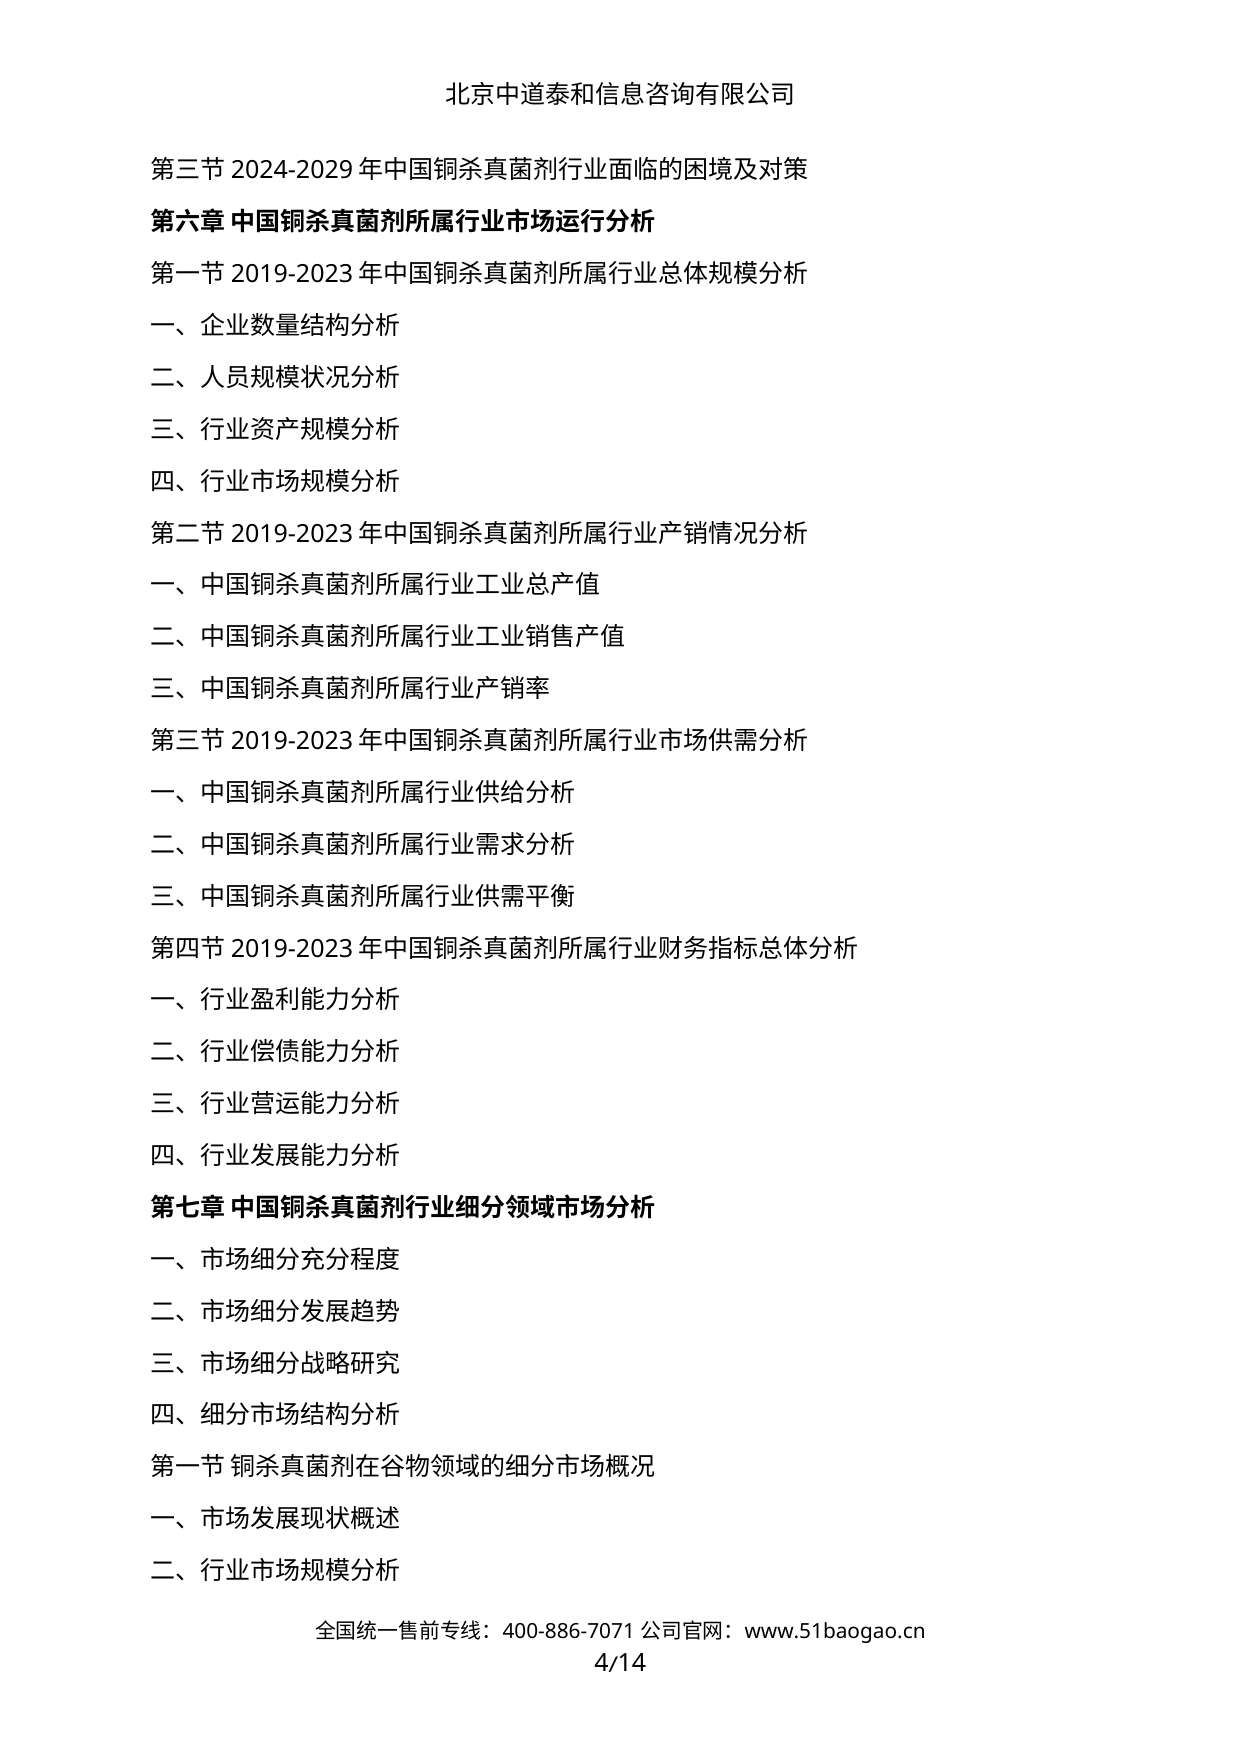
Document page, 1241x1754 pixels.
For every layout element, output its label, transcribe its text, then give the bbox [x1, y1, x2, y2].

text 一、企业数量结构分析 [150, 306, 1090, 342]
text 二、中国铜杀真菌剂所属行业工业销售产值 [150, 617, 1090, 653]
text 三、行业资产规模分析 [150, 409, 1090, 446]
text 一、市场细分充分程度 [150, 1239, 1090, 1276]
text 一、中国铜杀真菌剂所属行业供给分析 [150, 772, 1090, 809]
text 第六章 中国铜杀真菌剂所属行业市场运行分析 [150, 202, 1090, 238]
text 三、中国铜杀真菌剂所属行业供需平衡 [150, 876, 1090, 912]
text 第三节 2024-2029年中国铜杀真菌剂行业面临的困境及对策 [150, 150, 1090, 186]
text 三、中国铜杀真菌剂所属行业产销率 [150, 669, 1090, 705]
text 一、中国铜杀真菌剂所属行业工业总产值 [150, 565, 1090, 601]
text 四、行业市场规模分析 [150, 461, 1090, 497]
text 三、市场细分战略研究 [150, 1343, 1090, 1379]
text 二、行业市场规模分析 [150, 1551, 1090, 1587]
text 三、行业营运能力分析 [150, 1084, 1090, 1120]
text 二、行业偿债能力分析 [150, 1032, 1090, 1068]
text 四、细分市场结构分析 [150, 1395, 1090, 1431]
text 第三节 2019-2023年中国铜杀真菌剂所属行业市场供需分析 [150, 721, 1090, 757]
text 四、行业发展能力分析 [150, 1136, 1090, 1172]
text 第一节 铜杀真菌剂在谷物领域的细分市场概况 [150, 1447, 1090, 1483]
text 第二节 2019-2023年中国铜杀真菌剂所属行业产销情况分析 [150, 513, 1090, 549]
text 一、行业盈利能力分析 [150, 980, 1090, 1016]
text 第七章 中国铜杀真菌剂行业细分领域市场分析 [150, 1187, 1090, 1224]
text 二、市场细分发展趋势 [150, 1291, 1090, 1327]
text 第四节 2019-2023年中国铜杀真菌剂所属行业财务指标总体分析 [150, 928, 1090, 964]
text 一、市场发展现状概述 [150, 1499, 1090, 1535]
text 二、中国铜杀真菌剂所属行业需求分析 [150, 824, 1090, 861]
text 二、人员规模状况分析 [150, 357, 1090, 394]
text 第一节 2019-2023年中国铜杀真菌剂所属行业总体规模分析 [150, 254, 1090, 290]
